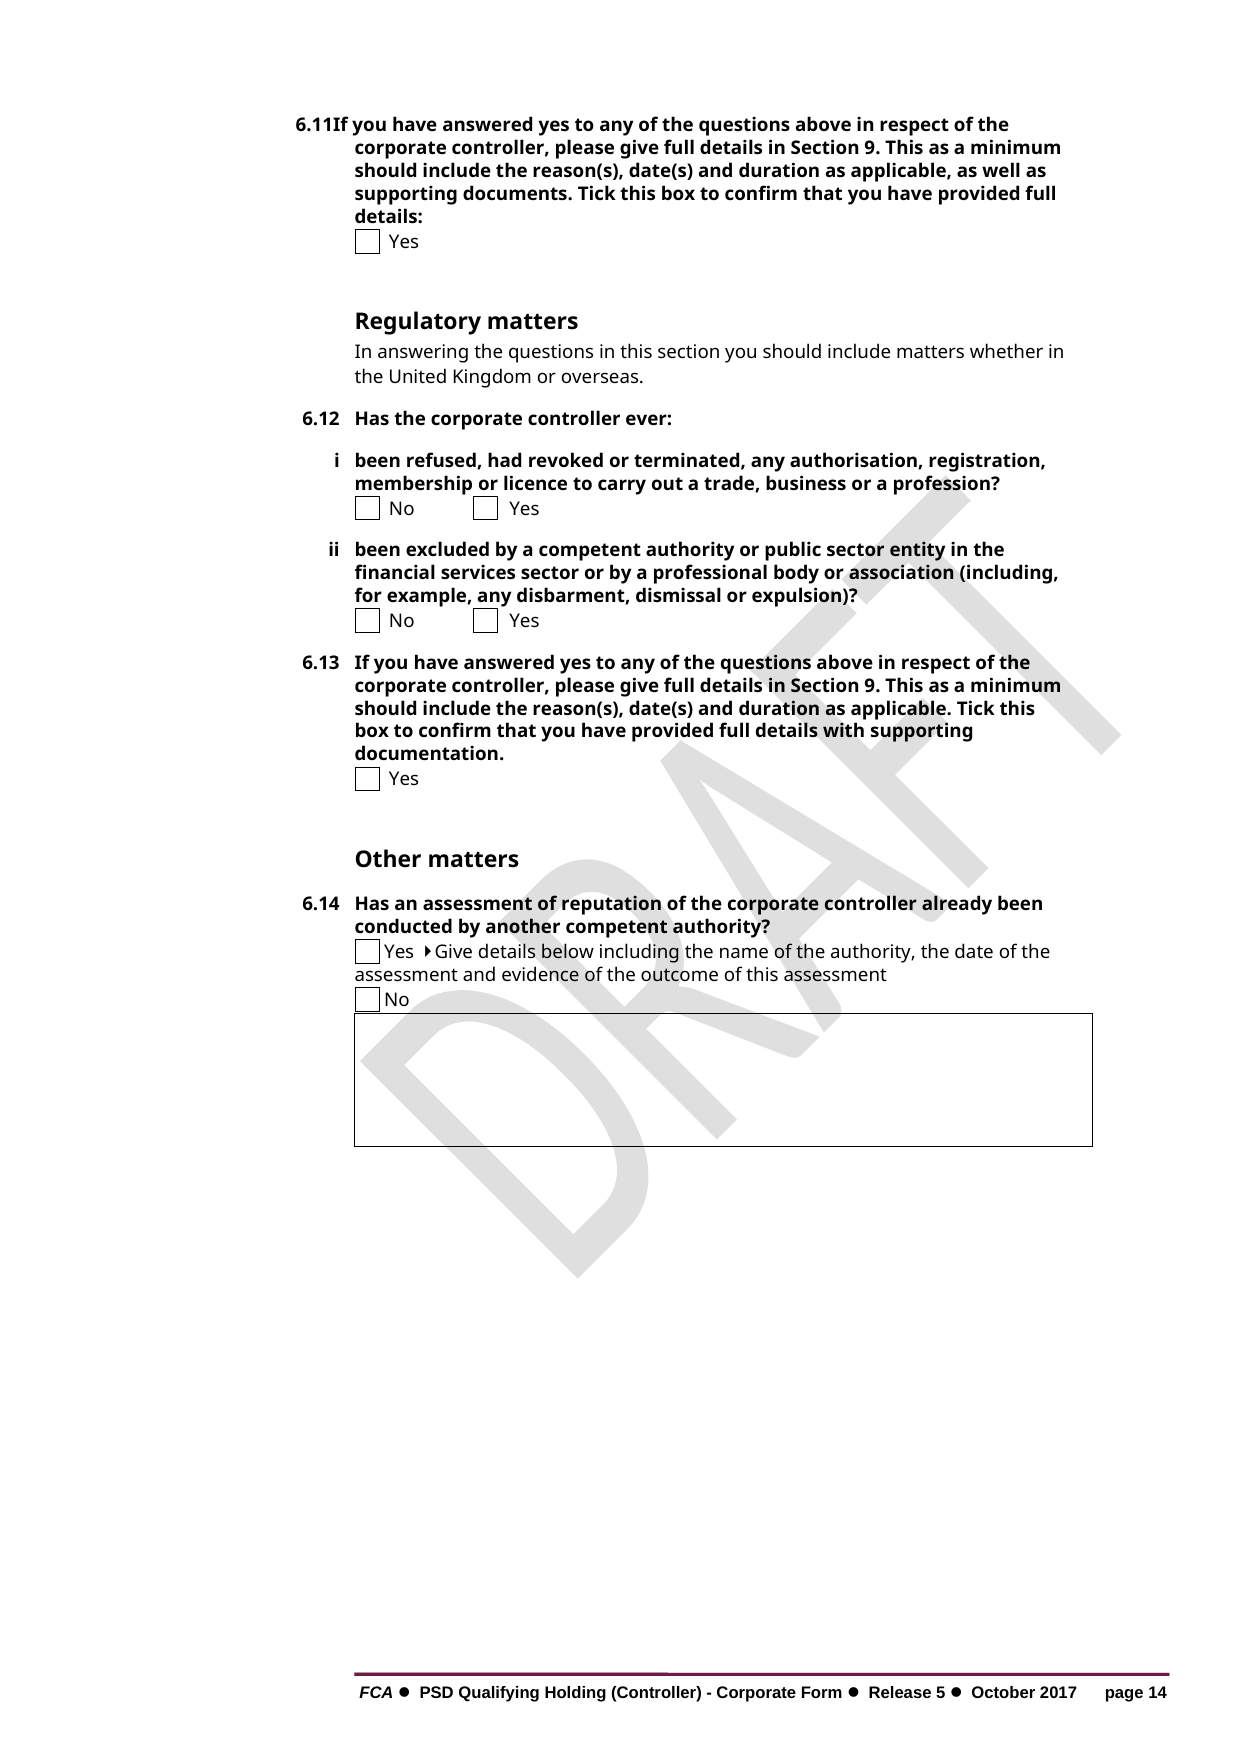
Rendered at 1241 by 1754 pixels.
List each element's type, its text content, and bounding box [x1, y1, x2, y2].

text No [356, 988, 379, 1011]
text In answering the questions in this section you should include matters whether in the United Kingdom or overseas. [354, 338, 1093, 388]
table_header [355, 1014, 1092, 1146]
text No Yes [356, 609, 379, 632]
text Yes [380, 230, 1093, 253]
text No Yes [474, 609, 497, 632]
subtitle Regulatory matters [354, 303, 1169, 336]
text i been refused, had revoked or terminated, any authorisation, registration, membership or licence to carry out a trade, business or a profession? [295, 449, 1064, 494]
text 6.11 If you have answered yes to any of the questions above in respect of the corporate controller, please give full details in Section 9. This as a minimum should include the reason(s), date(s) and duration as applicable, as well as supporting documents. Tick this box to confirm that you have provided full details: [295, 113, 1064, 228]
text No Yes [356, 497, 379, 519]
text Yes [356, 768, 379, 790]
text No Yes [380, 609, 473, 632]
text No Yes [498, 609, 1093, 632]
text ii been excluded by a competent authority or public sector entity in the financial services sector or by a professional body or association (including, for example, any disbarment, dismissal or expulsion)? [295, 538, 1064, 607]
text No Yes [474, 497, 497, 519]
text 6.13 If you have answered yes to any of the questions above in respect of the corporate controller, please give full details in Section 9. This as a minimum should include the reason(s), date(s) and duration as applicable. Tick this box to confirm that you have provided full details with supporting documentation. [295, 651, 1064, 765]
text Yes Give details below including the name of the authority, the date of the assessment and evidence of the outcome of this assessment [354, 940, 1093, 986]
text No [380, 988, 1093, 1011]
text No Yes [380, 497, 473, 519]
text Yes [380, 767, 1093, 790]
text Yes [356, 230, 379, 253]
subtitle Other matters [354, 840, 1169, 874]
text No Yes [498, 497, 1093, 519]
text 6.14 Has an assessment of reputation of the corporate controller already been conducted by another competent authority? [295, 892, 1064, 938]
text 6.12 Has the corporate controller ever: [295, 407, 992, 430]
